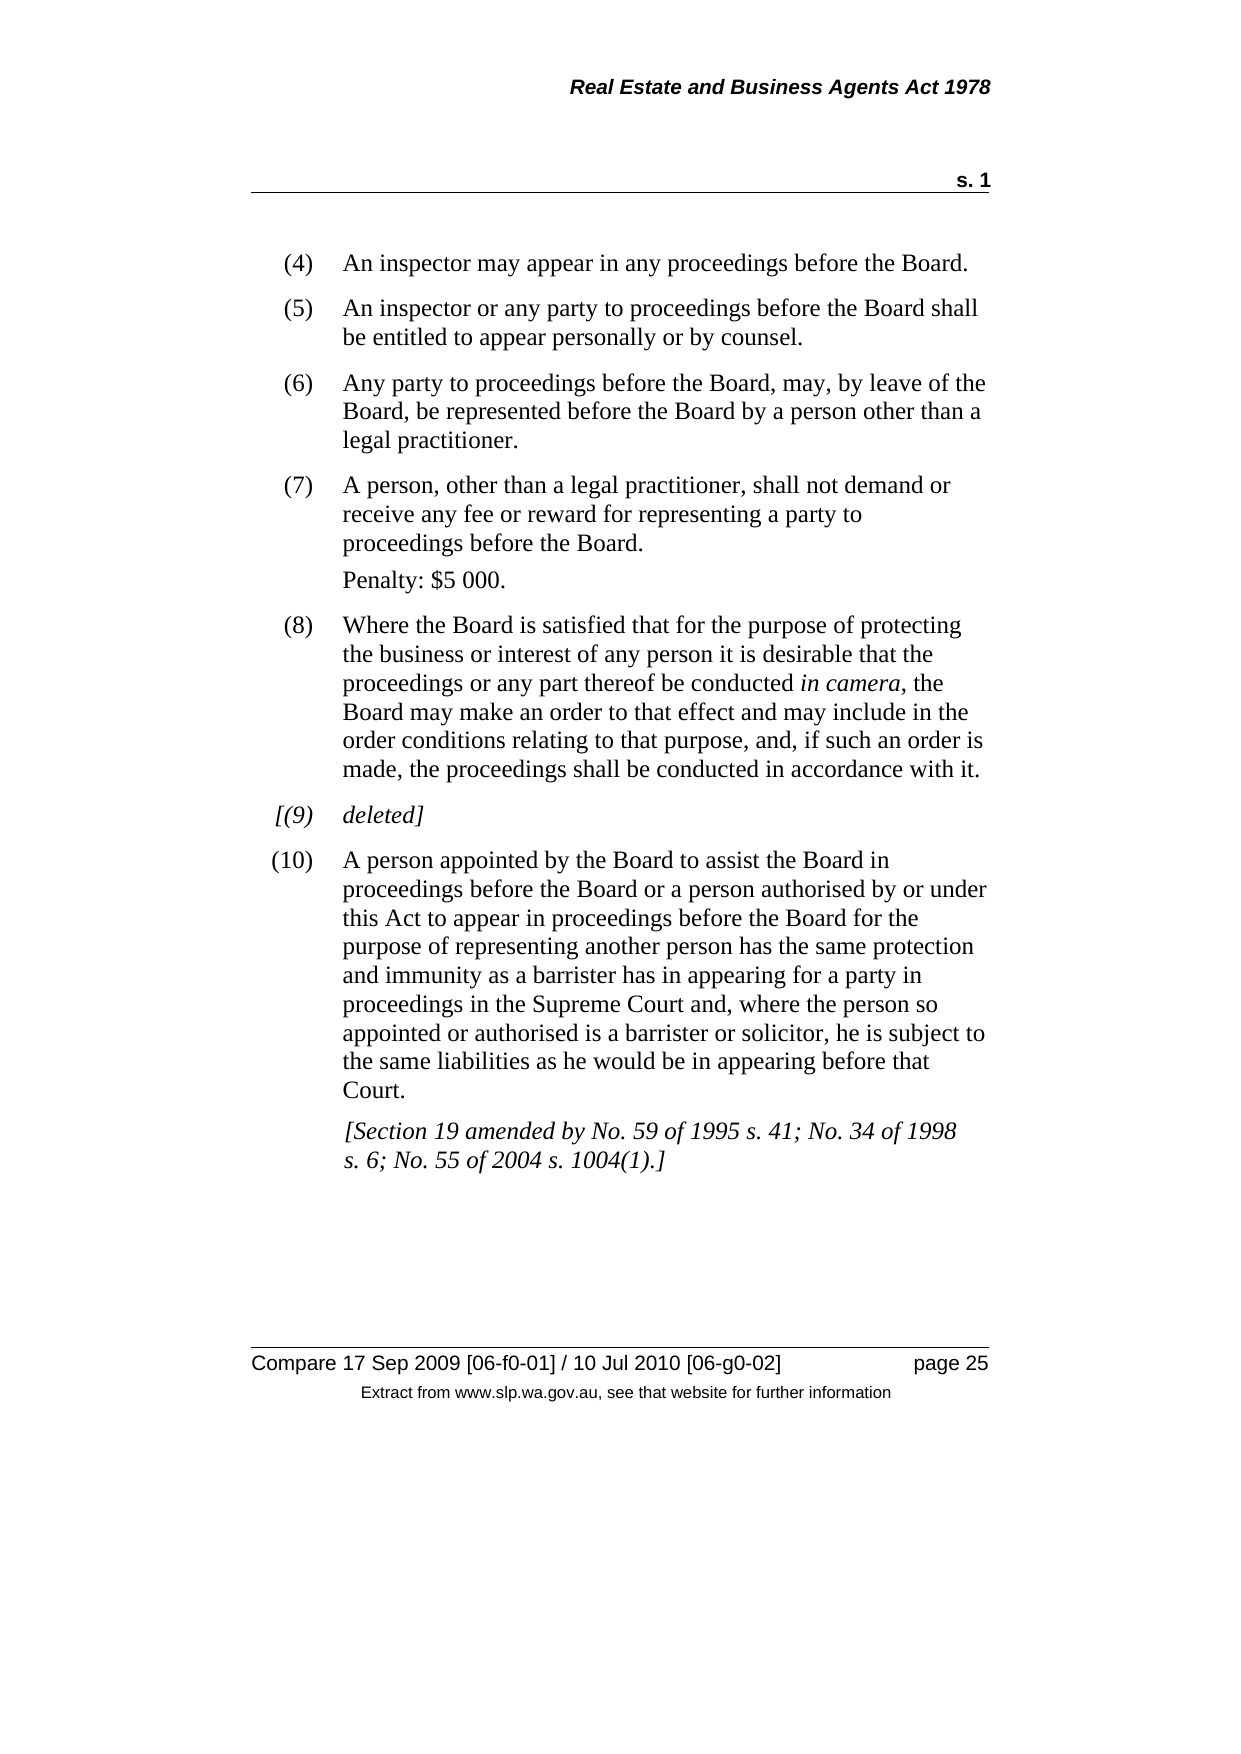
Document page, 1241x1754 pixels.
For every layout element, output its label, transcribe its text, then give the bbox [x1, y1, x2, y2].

text (5) An inspector or any party to proceedings before the Board shall be entitled to appear personally or by counsel. [251, 293, 989, 351]
text (4) An inspector may appear in any proceedings before the Board. [251, 248, 989, 277]
text Penalty: $5 000. [251, 565, 989, 594]
text (8) Where the Board is satisfied that for the purpose of protecting the business or interest of any person it is desirable that the proceedings or any part thereof be conducted in camera, the Board may make an order to that effect and may include in the order conditions relating to that purpose, and, if such an order is made, the proceedings shall be conducted in accordance with it. [251, 611, 989, 783]
text (6) Any party to proceedings before the Board, may, by leave of the Board, be represented before the Board by a person other than a legal practitioner. [251, 368, 989, 454]
text (10) A person appointed by the Board to assist the Board in proceedings before the Board or a person authorised by or under this Act to appear in proceedings before the Board for the purpose of representing another person has the same protection and immunity as a barrister has in appearing for a party in proceedings in the Supreme Court and, where the person so appointed or authorised is a barrister or solicitor, he is subject to the same liabilities as he would be in appearing before that Court. [251, 845, 989, 1104]
text [(9) deleted] [251, 800, 989, 828]
text [Section 19 amended by No. 59 of 1995 s. 41; No. 34 of 1998 s. 6; No. 55 of 2004 s. 1004(1).] [251, 1116, 989, 1174]
text (7) A person, other than a legal practitioner, shall not demand or receive any fee or reward for representing a party to proceedings before the Board. [251, 471, 989, 557]
